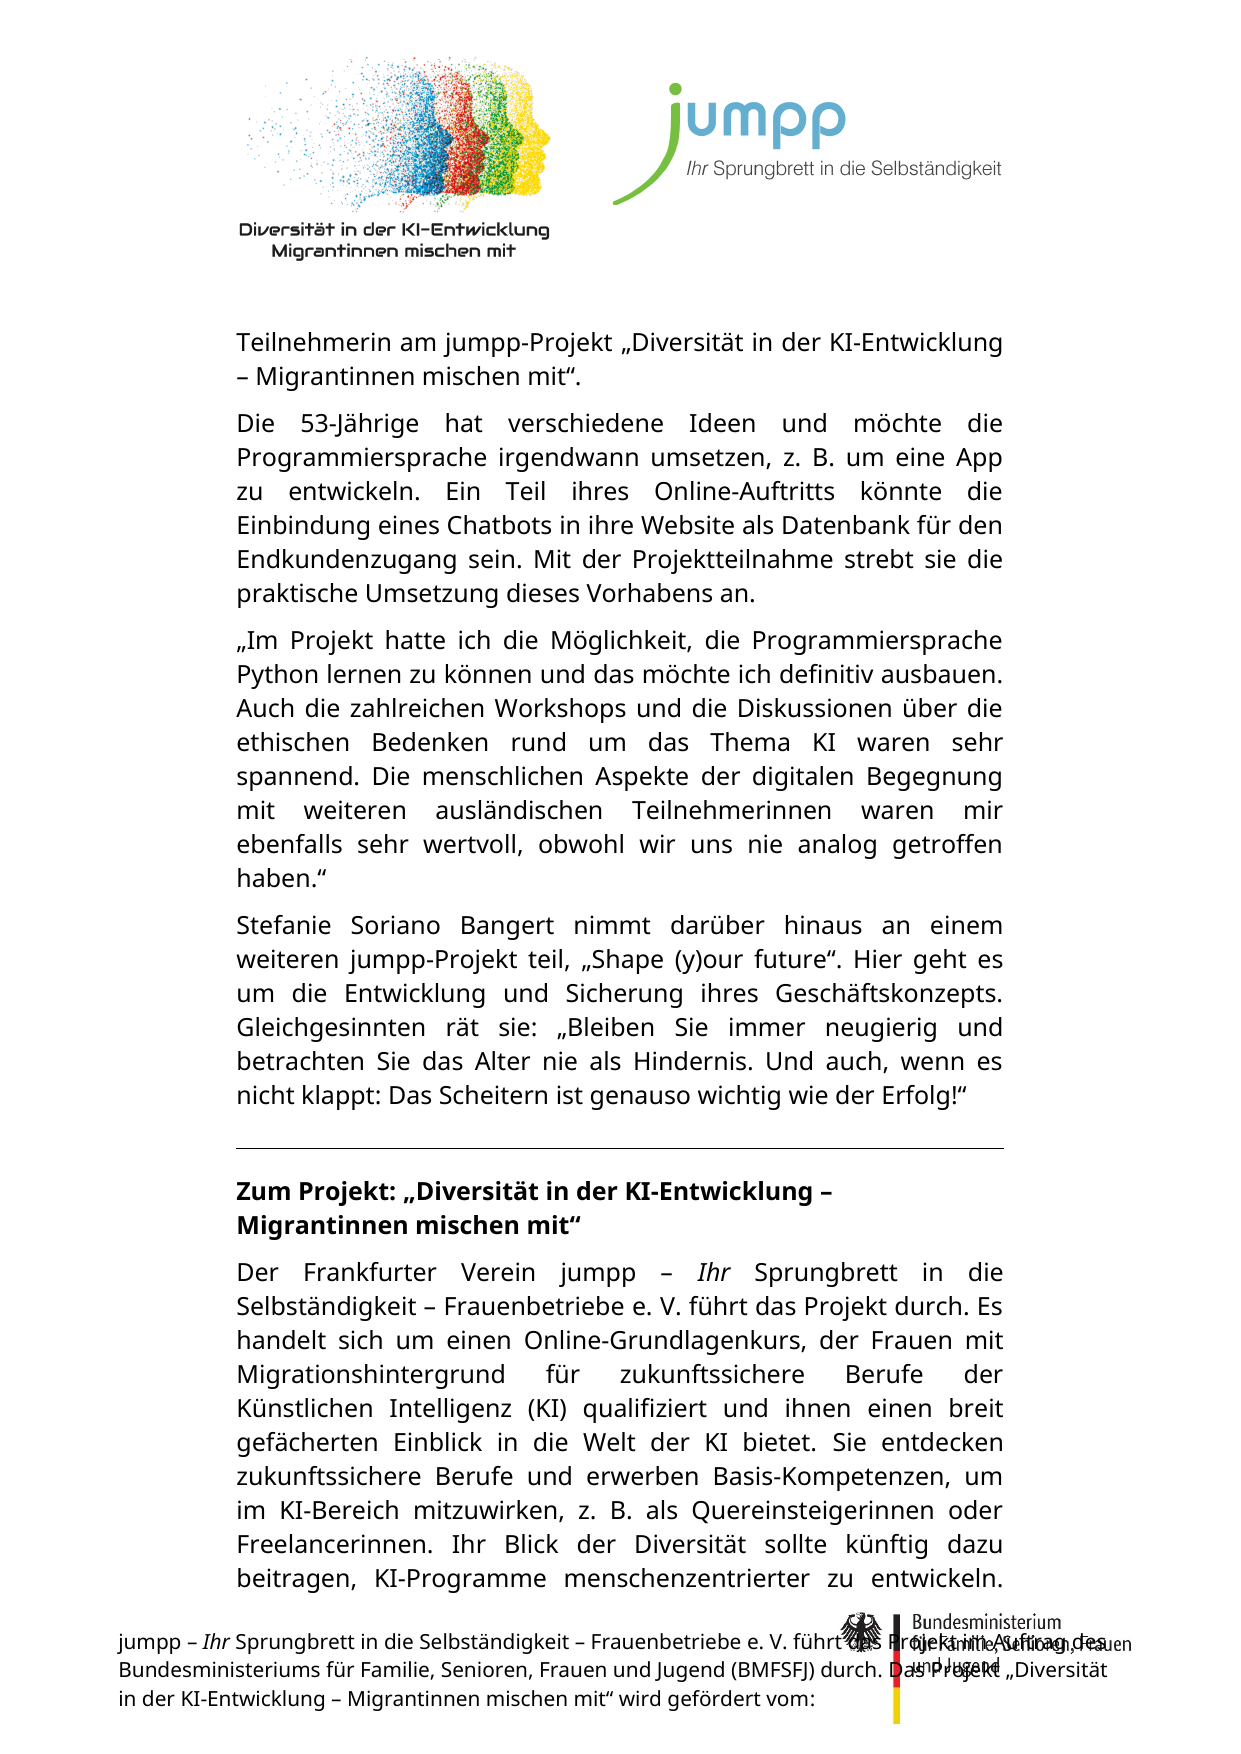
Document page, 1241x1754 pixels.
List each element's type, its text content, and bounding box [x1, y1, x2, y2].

text Stefanie Soriano Bangert nimmt darüber hinaus an einem weiteren jumpp-Projekt teil, „Shape (y)our future“. Hier geht es um die Entwicklung und Sicherung ihres Geschäftskonzepts. Gleichgesinnten rät sie: „Bleiben Sie immer neugierig und betrachten Sie das Alter nie als Hindernis. Und auch, wenn es nicht klappt: Das Scheitern ist genauso wichtig wie der Erfolg!“ [236, 907, 1004, 1112]
picture [234, 47, 552, 263]
text Zum Projekt: „Diversität in der KI-Entwicklung – [236, 1174, 1004, 1208]
text Migrantinnen mischen mit“ [236, 1208, 1004, 1242]
text Die 53-Jährige hat verschiedene Ideen und möchte die Programmiersprache irgendwann umsetzen, z. B. um eine App zu entwickeln. Ein Teil ihres Online-Auftritts könnte die Einbindung eines Chatbots in ihre Website als Datenbank für den Endkundenzugang sein. Mit der Projektteilnahme strebt sie die praktische Umsetzung dieses Vorhabens an. [236, 406, 1004, 610]
text „Im Projekt hatte ich die Möglichkeit, die Programmiersprache Python lernen zu können und das möchte ich definitiv ausbauen. Auch die zahlreichen Workshops und die Diskussionen über die ethischen Bedenken rund um das Thema KI waren sehr spannend. Die menschlichen Aspekte der digitalen Begegnung mit weiteren ausländischen Teilnehmerinnen waren mir ebenfalls sehr wertvoll, obwohl wir uns nie analog getroffen haben.“ [236, 622, 1004, 895]
picture [831, 1604, 1140, 1729]
picture [612, 79, 1002, 205]
